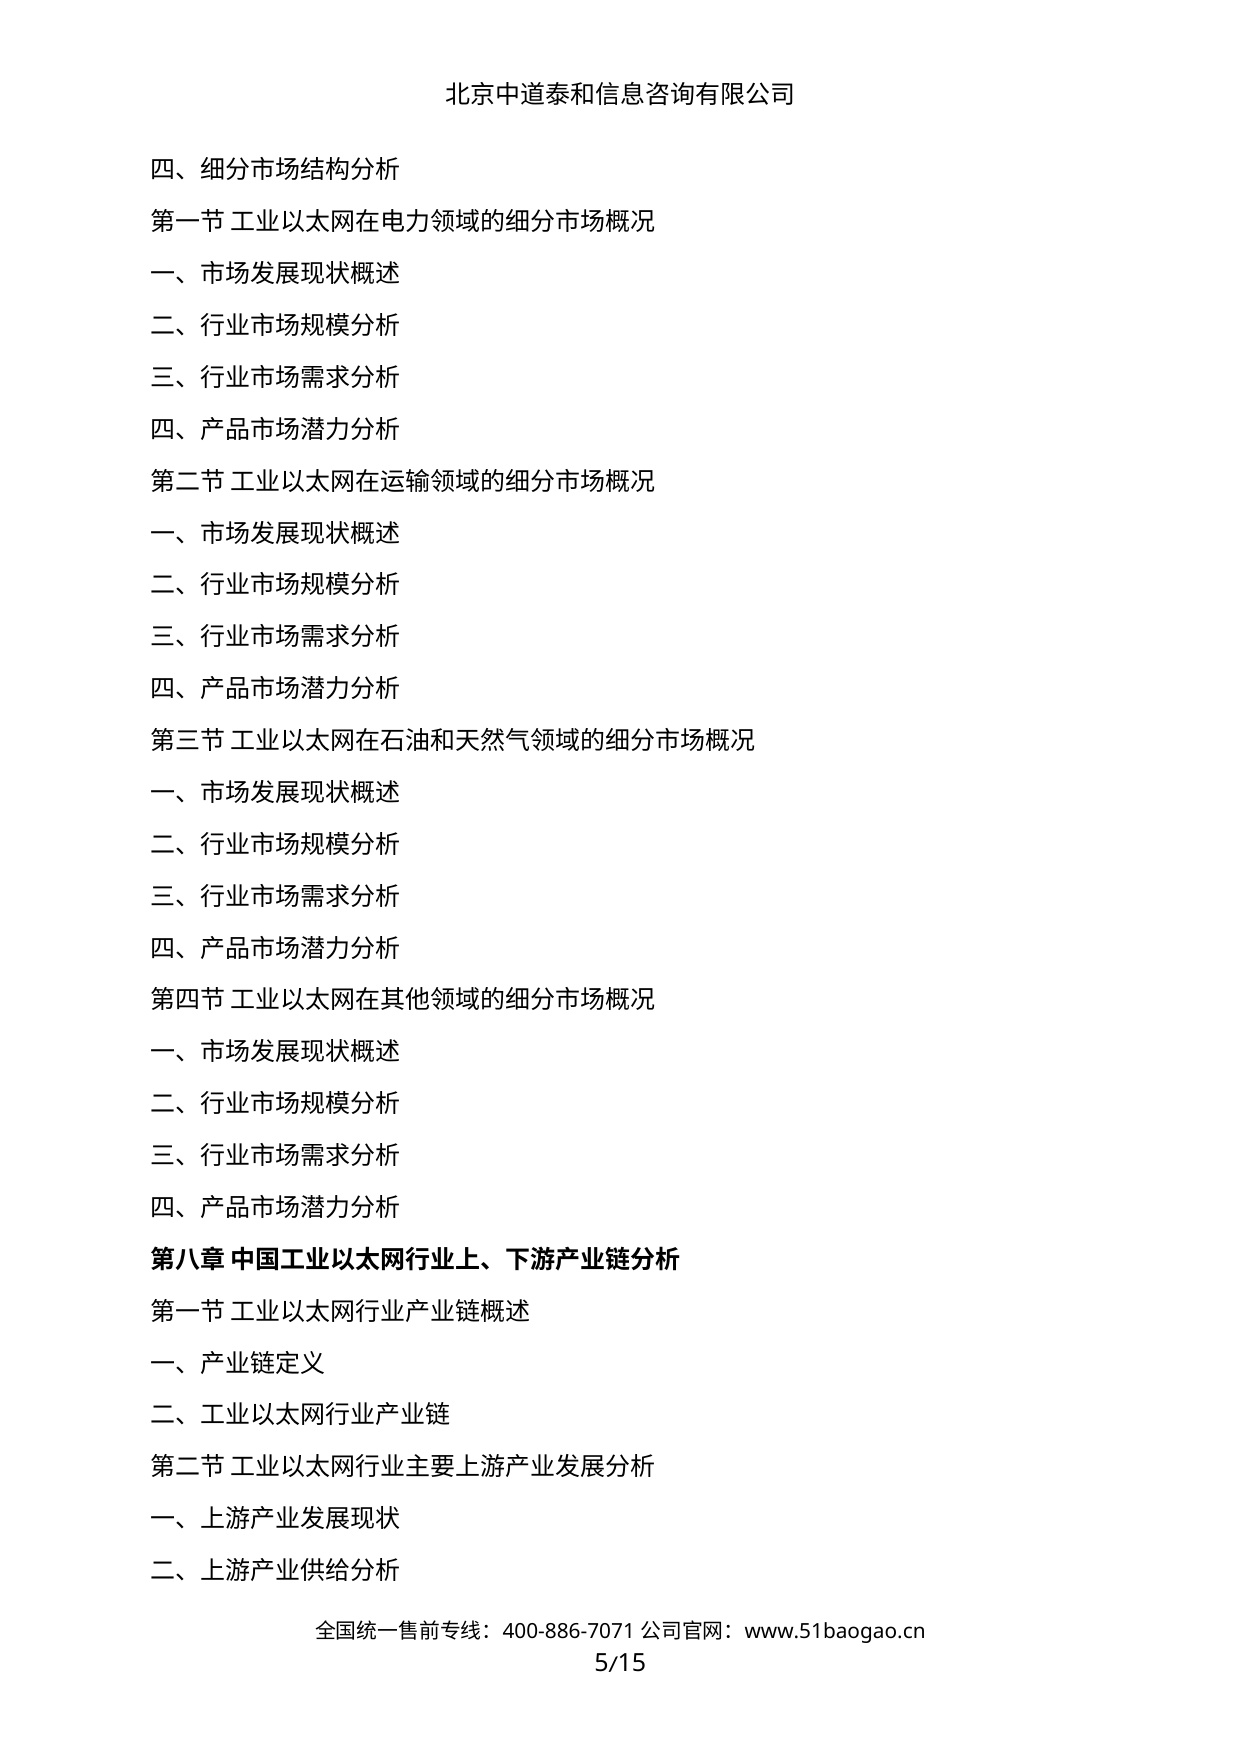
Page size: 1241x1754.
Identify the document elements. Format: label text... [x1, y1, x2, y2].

text 一、市场发展现状概述 [150, 772, 1090, 809]
text 二、工业以太网行业产业链 [150, 1395, 1090, 1431]
text 二、行业市场规模分析 [150, 565, 1090, 601]
text 一、市场发展现状概述 [150, 254, 1090, 290]
text 第四节 工业以太网在其他领域的细分市场概况 [150, 980, 1090, 1016]
text 三、行业市场需求分析 [150, 1136, 1090, 1172]
text 四、产品市场潜力分析 [150, 928, 1090, 964]
text 第八章 中国工业以太网行业上、下游产业链分析 [150, 1239, 1090, 1276]
text 一、市场发展现状概述 [150, 1032, 1090, 1068]
text 第二节 工业以太网在运输领域的细分市场概况 [150, 461, 1090, 497]
text 三、行业市场需求分析 [150, 617, 1090, 653]
text 四、产品市场潜力分析 [150, 409, 1090, 446]
text 三、行业市场需求分析 [150, 357, 1090, 394]
text 三、行业市场需求分析 [150, 876, 1090, 912]
text 二、行业市场规模分析 [150, 1084, 1090, 1120]
text 一、产业链定义 [150, 1343, 1090, 1379]
text 第一节 工业以太网行业产业链概述 [150, 1291, 1090, 1327]
text 第一节 工业以太网在电力领域的细分市场概况 [150, 202, 1090, 238]
text 四、产品市场潜力分析 [150, 1187, 1090, 1224]
text 一、上游产业发展现状 [150, 1499, 1090, 1535]
text 四、细分市场结构分析 [150, 150, 1090, 186]
text 四、产品市场潜力分析 [150, 669, 1090, 705]
text 二、行业市场规模分析 [150, 306, 1090, 342]
text 一、市场发展现状概述 [150, 513, 1090, 549]
text 二、行业市场规模分析 [150, 824, 1090, 861]
text 第二节 工业以太网行业主要上游产业发展分析 [150, 1447, 1090, 1483]
text 第三节 工业以太网在石油和天然气领域的细分市场概况 [150, 721, 1090, 757]
text 二、上游产业供给分析 [150, 1551, 1090, 1587]
